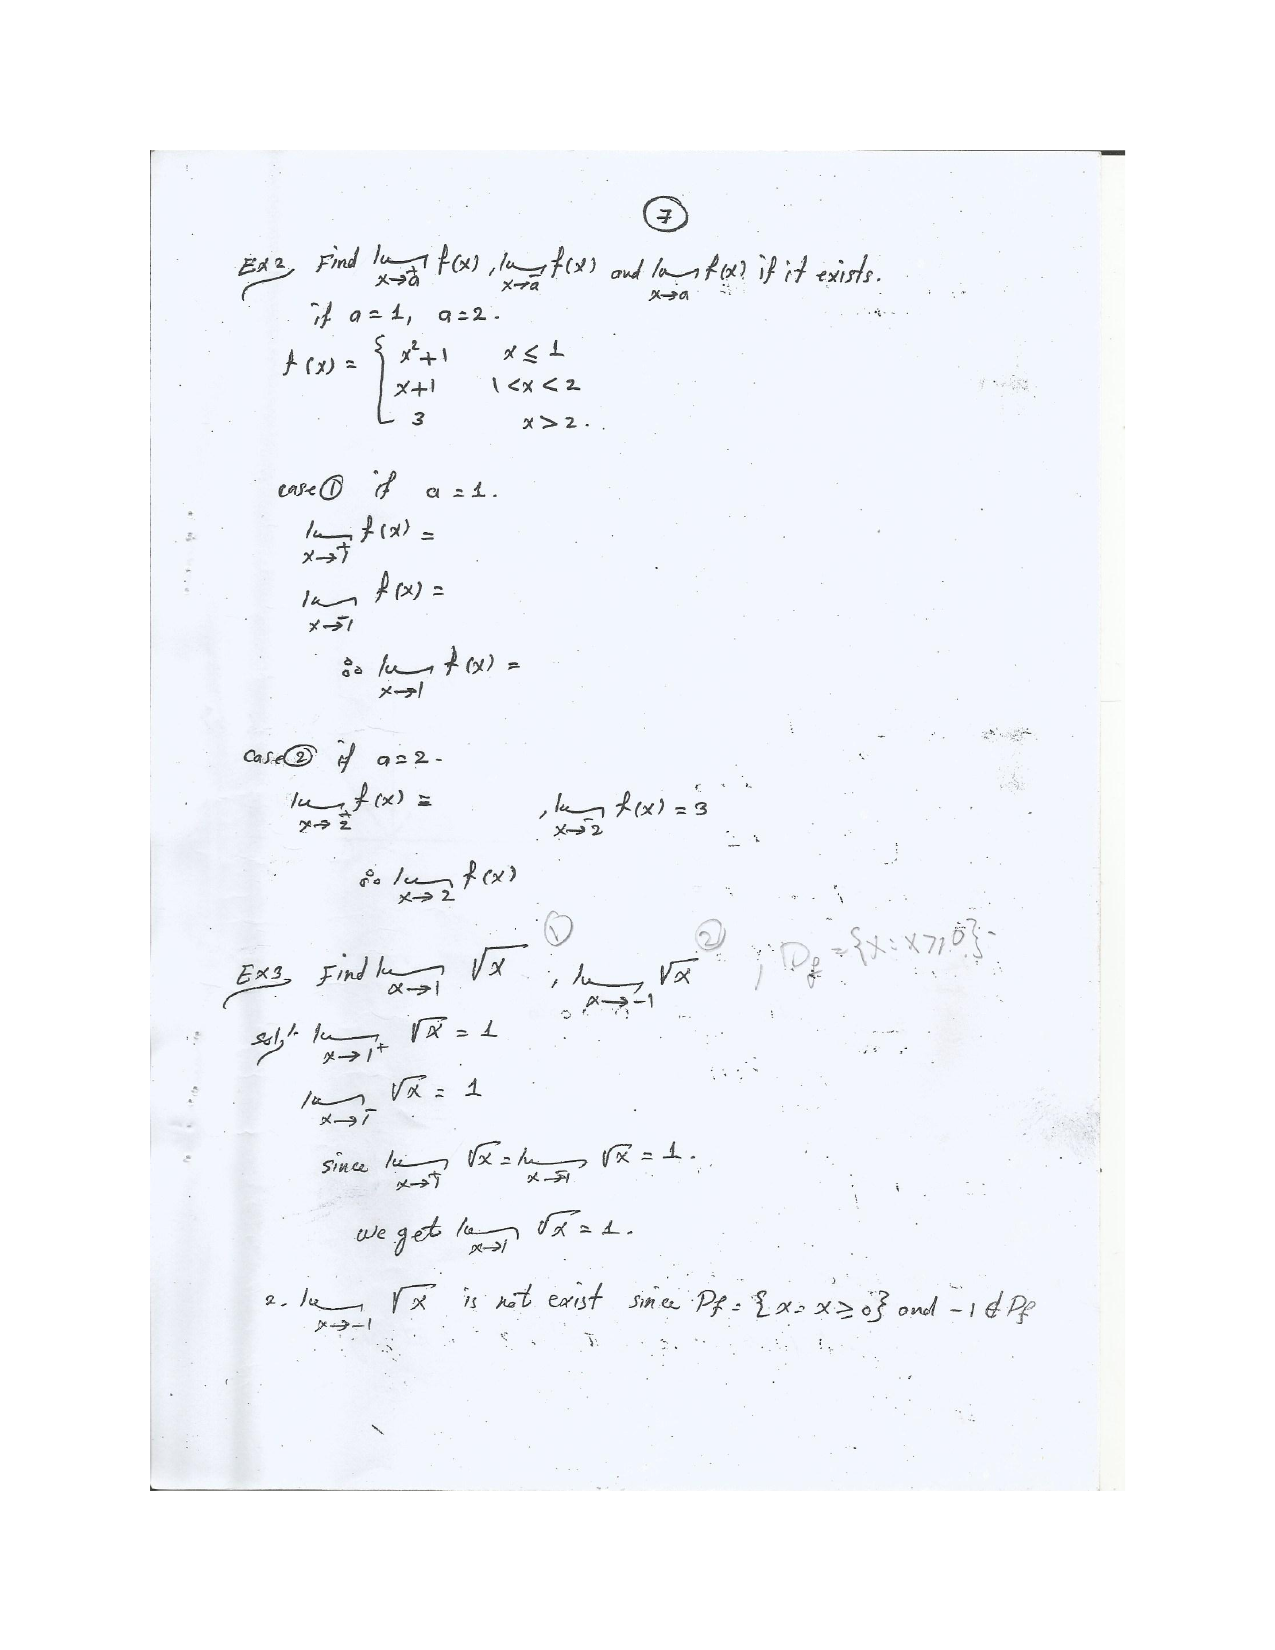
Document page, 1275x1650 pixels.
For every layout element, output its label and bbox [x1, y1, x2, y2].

picture [150, 150, 1125, 1491]
